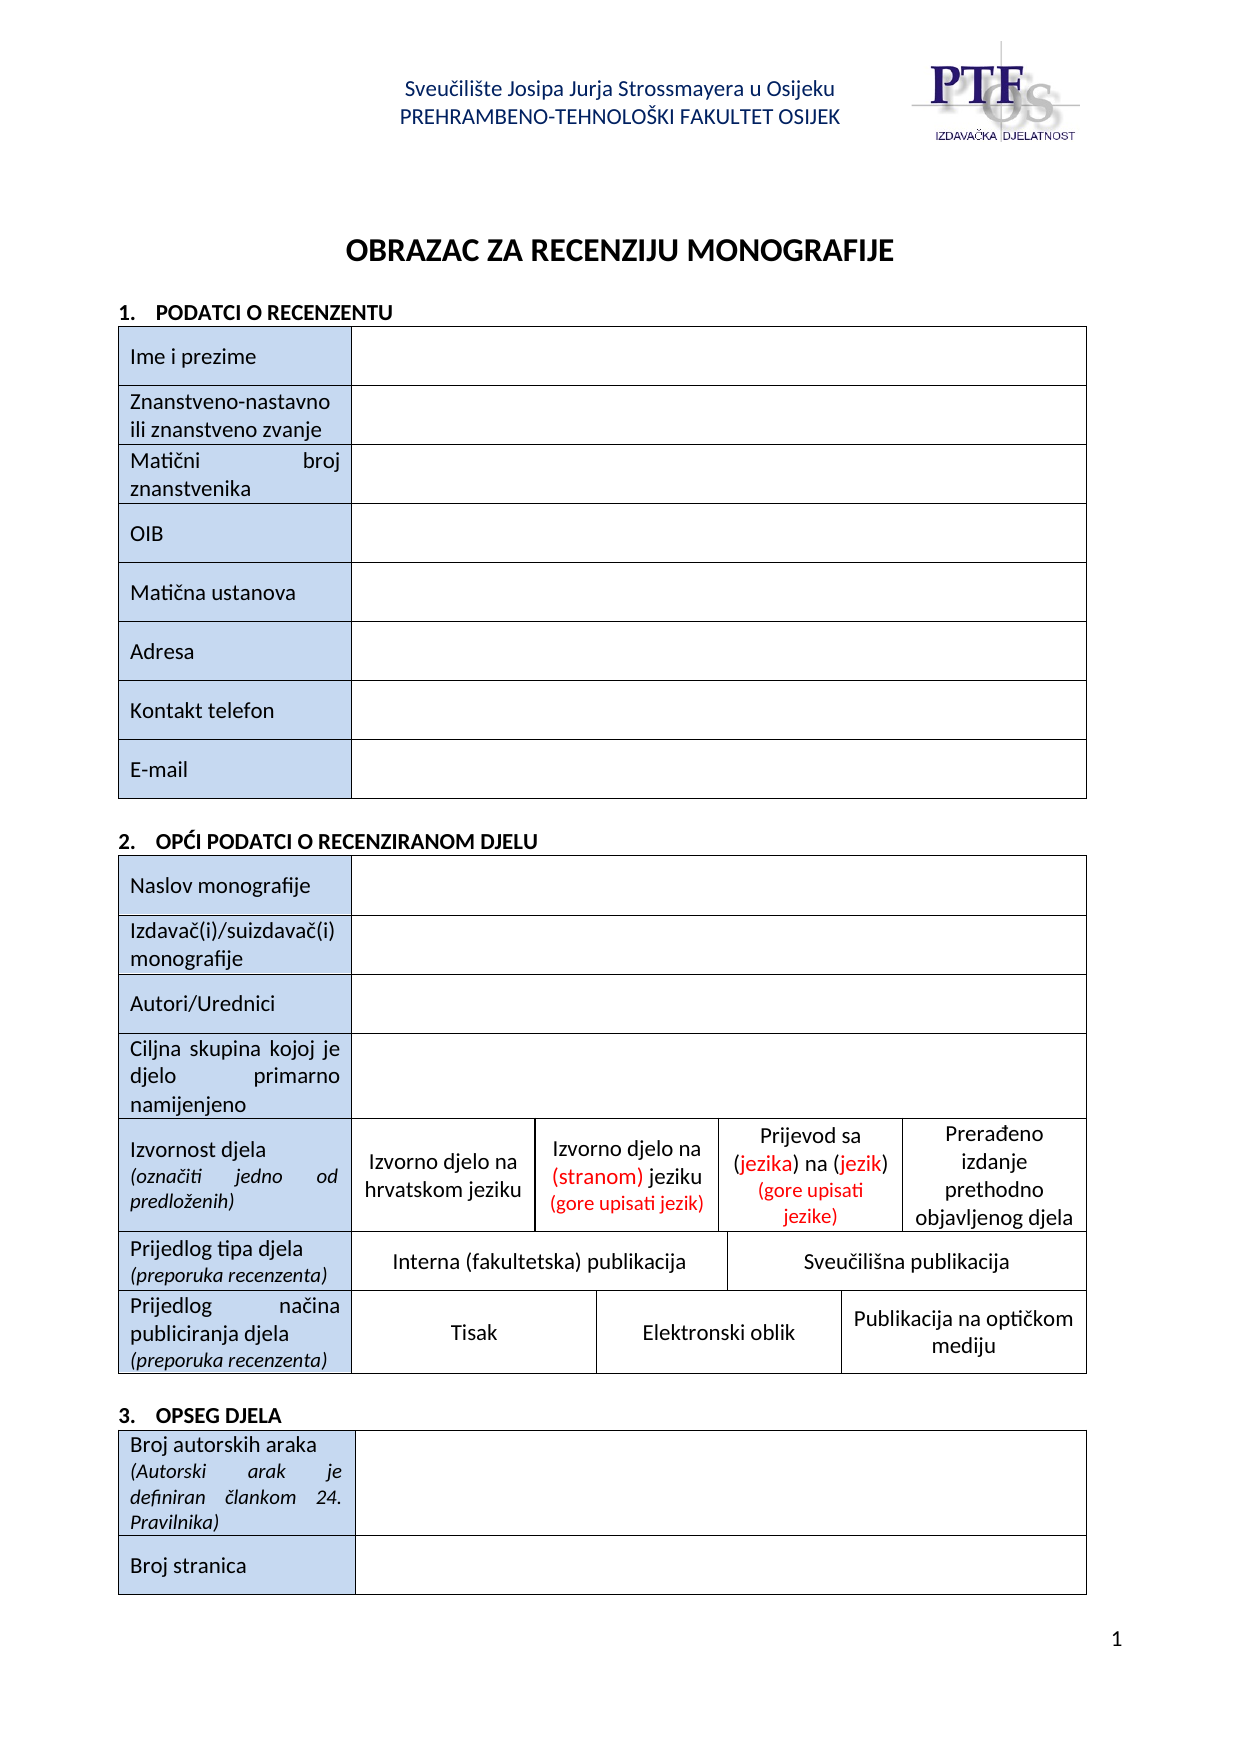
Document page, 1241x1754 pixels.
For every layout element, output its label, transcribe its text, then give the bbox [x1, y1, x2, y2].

table_cell [352, 622, 1086, 680]
table_cell Prerađeno izdanje prethodno objavljenog djela [903, 1119, 1086, 1231]
table_header Ime i prezime [119, 327, 351, 385]
table_cell [352, 975, 1086, 1033]
table_cell Interna (fakultetska) publikacija [352, 1232, 727, 1290]
table_cell Prijedlog tipa djela (preporuka recenzenta) [119, 1232, 351, 1290]
table_cell Znanstveno-nastavno ili znanstveno zvanje [119, 386, 351, 444]
table_cell E-mail [119, 740, 351, 798]
table_cell OIB [119, 504, 351, 562]
table_cell [352, 386, 1086, 444]
table_cell Sveučilišna publikacija [728, 1232, 1086, 1290]
table_cell [352, 504, 1086, 562]
table_cell [352, 916, 1086, 973]
list OPĆI PODATCI O RECENZIRANOM DJELU [118, 827, 1122, 855]
table_cell [352, 740, 1086, 798]
table_header Naslov monografije [119, 856, 351, 914]
table_header [356, 1431, 1086, 1535]
table_cell Izdavač(i)/suizdavač(i) monografije [119, 916, 351, 973]
table_cell Publikacija na optičkom mediju [842, 1291, 1086, 1372]
table_cell Matični broj znanstvenika [119, 445, 351, 503]
table_cell Izvornost djela (označiti jedno od predloženih) [119, 1119, 351, 1231]
table_cell Izvorno djelo na hrvatskom jeziku [352, 1119, 534, 1231]
table_header [352, 327, 1086, 385]
table_header [352, 856, 1086, 914]
table_cell Matična ustanova [119, 563, 351, 621]
table_cell Autori/Urednici [119, 975, 351, 1033]
table_cell [352, 681, 1086, 739]
table_header Broj autorskih araka (Autorski arak je definiran člankom 24. Pravilnika) [119, 1431, 355, 1535]
table_cell [352, 445, 1086, 503]
text OBRAZAC ZA RECENZIJU MONOGRAFIJE [118, 229, 1122, 270]
table_cell Elektronski oblik [597, 1291, 841, 1372]
table_cell Tisak [352, 1291, 596, 1372]
table_cell Ciljna skupina kojoj je djelo primarno namijenjeno [119, 1034, 351, 1118]
list PODATCI O RECENZENTU [118, 298, 1122, 326]
table_cell [352, 1034, 1086, 1118]
table_cell [356, 1536, 1086, 1594]
table_cell Kontakt telefon [119, 681, 351, 739]
table_cell [352, 563, 1086, 621]
table_cell Broj stranica [119, 1536, 355, 1594]
list OPSEG DJELA [118, 1401, 1122, 1429]
table_cell Prijevod sa (jezika) na (jezik) (gore upisati jezike) [719, 1119, 902, 1231]
picture [911, 41, 1080, 142]
table_cell Adresa [119, 622, 351, 680]
table_cell Prijedlog načina publiciranja djela (preporuka recenzenta) [119, 1291, 351, 1372]
table_cell Izvorno djelo na (stranom) jeziku (gore upisati jezik) [536, 1119, 718, 1231]
